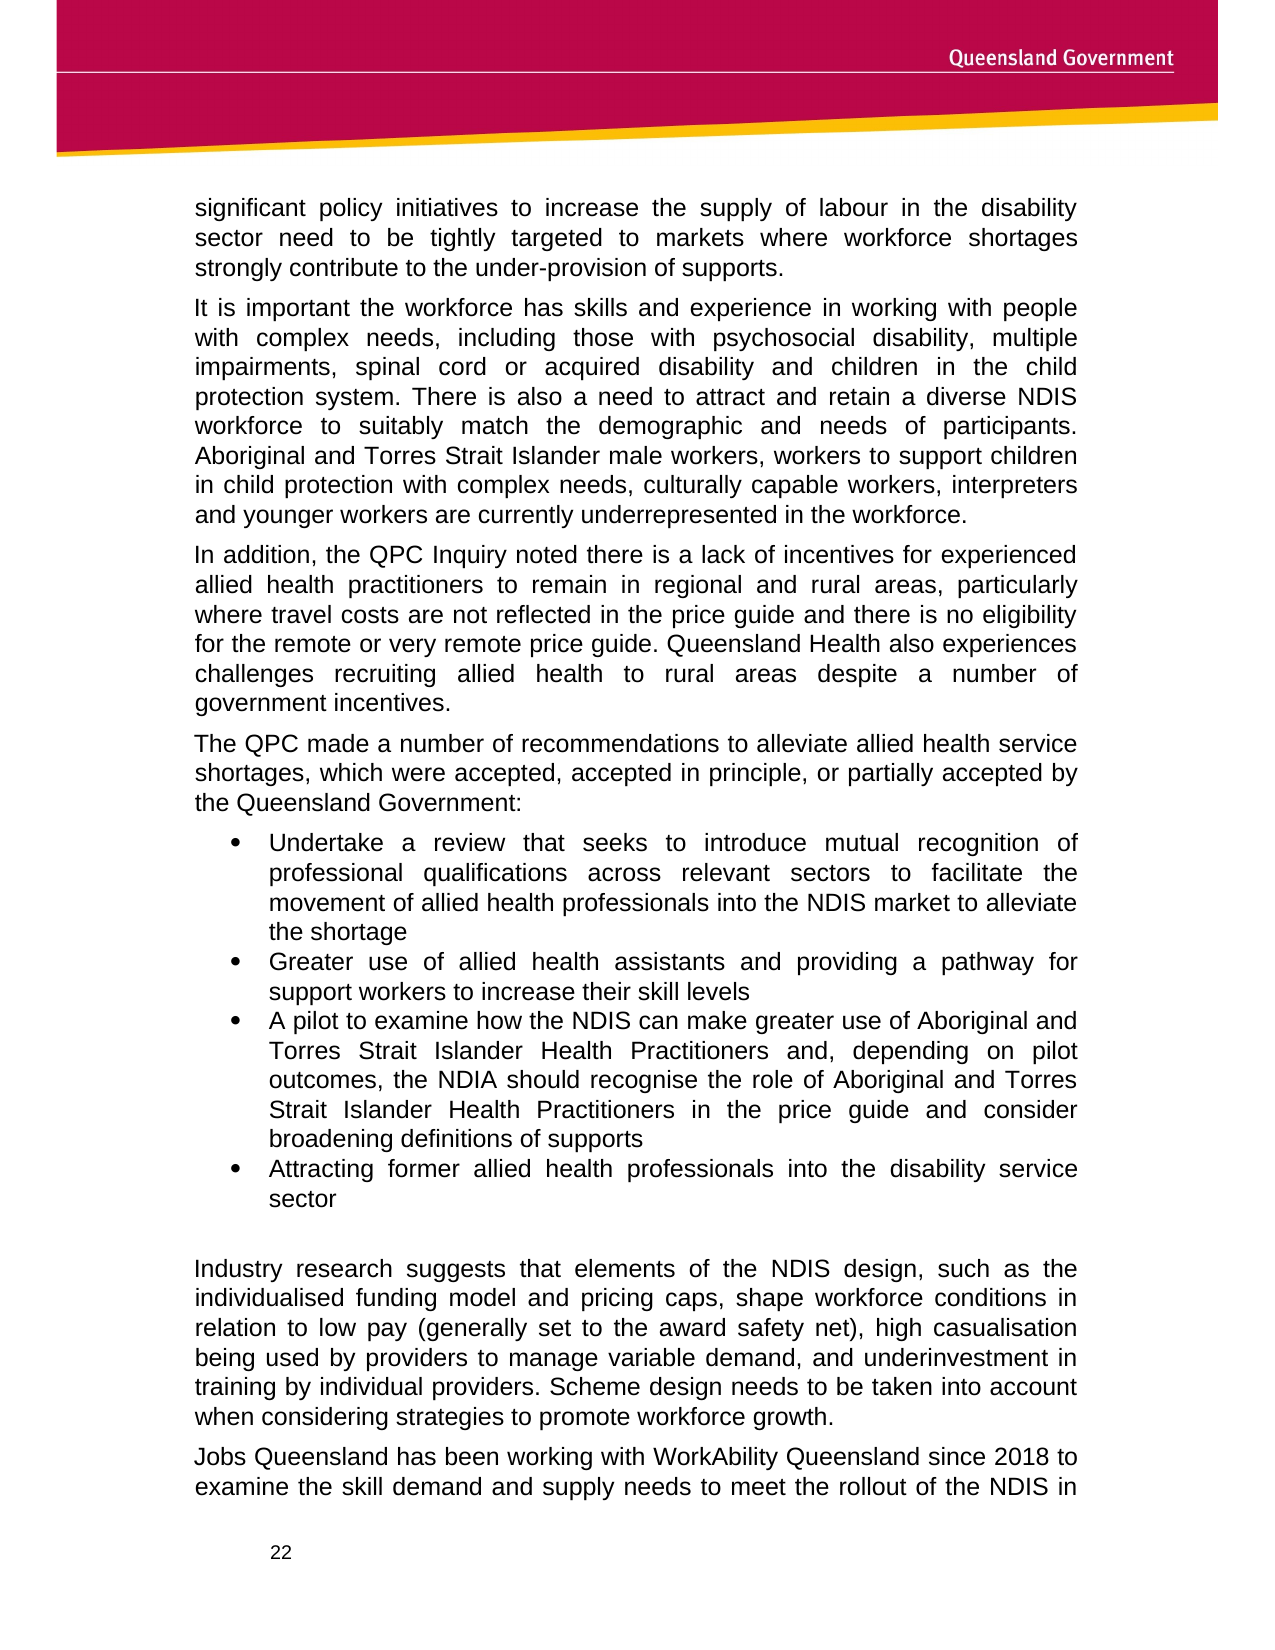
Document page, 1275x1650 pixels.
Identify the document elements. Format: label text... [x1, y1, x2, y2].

list A pilot to examine how the NDIS can make greater use of Aboriginal and Torres Strait Islander Health Practitioners and, depending on pilot outcomes, the NDIA should recognise the role of Aboriginal and Torres Strait Islander Health Practitioners in the price guide and consider broadening definitions of supports [231, 1006, 1079, 1153]
list Undertake a review that seeks to introduce mutual recognition of professional qualifications across relevant sectors to facilitate the movement of allied health professionals into the NDIS market to alleviate the shortage [231, 828, 1079, 946]
text It is important the workforce has skills and experience in working with people with complex needs, including those with psychosocial disability, multiple impairments, spinal cord or acquired disability and children in the child protection system. There is also a need to attract and retain a diverse NDIS workforce to suitably match the demographic and needs of participants. Aboriginal and Torres Strait Islander male workers, workers to support children in child protection with complex needs, culturally capable workers, interpreters and younger workers are currently underrepresented in the workforce. [193, 293, 1079, 529]
text The QPC made a number of recommendations to alleviate allied health service shortages, which were accepted, accepted in principle, or partially accepted by the Queensland Government: [193, 729, 1079, 817]
picture [56, 0, 1218, 166]
list Greater use of allied health assistants and providing a pathway for support workers to increase their skill levels [231, 947, 1079, 1005]
text Industry research suggests that elements of the NDIS design, such as the individualised funding model and pricing caps, shape workforce conditions in relation to low pay (generally set to the award safety net), high casualisation being used by providers to manage variable demand, and underinvestment in training by individual providers. Scheme design needs to be taken into account when considering strategies to promote workforce growth. [193, 1254, 1079, 1430]
text In addition, the QPC Inquiry noted there is a lack of incentives for experienced allied health practitioners to remain in regional and rural areas, particularly where travel costs are not reflected in the price guide and there is no eligibility for the remote or very remote price guide. Queensland Health also experiences challenges recruiting allied health to rural areas despite a number of government incentives. [193, 540, 1079, 717]
list Attracting former allied health professionals into the disability service sector [231, 1154, 1079, 1212]
